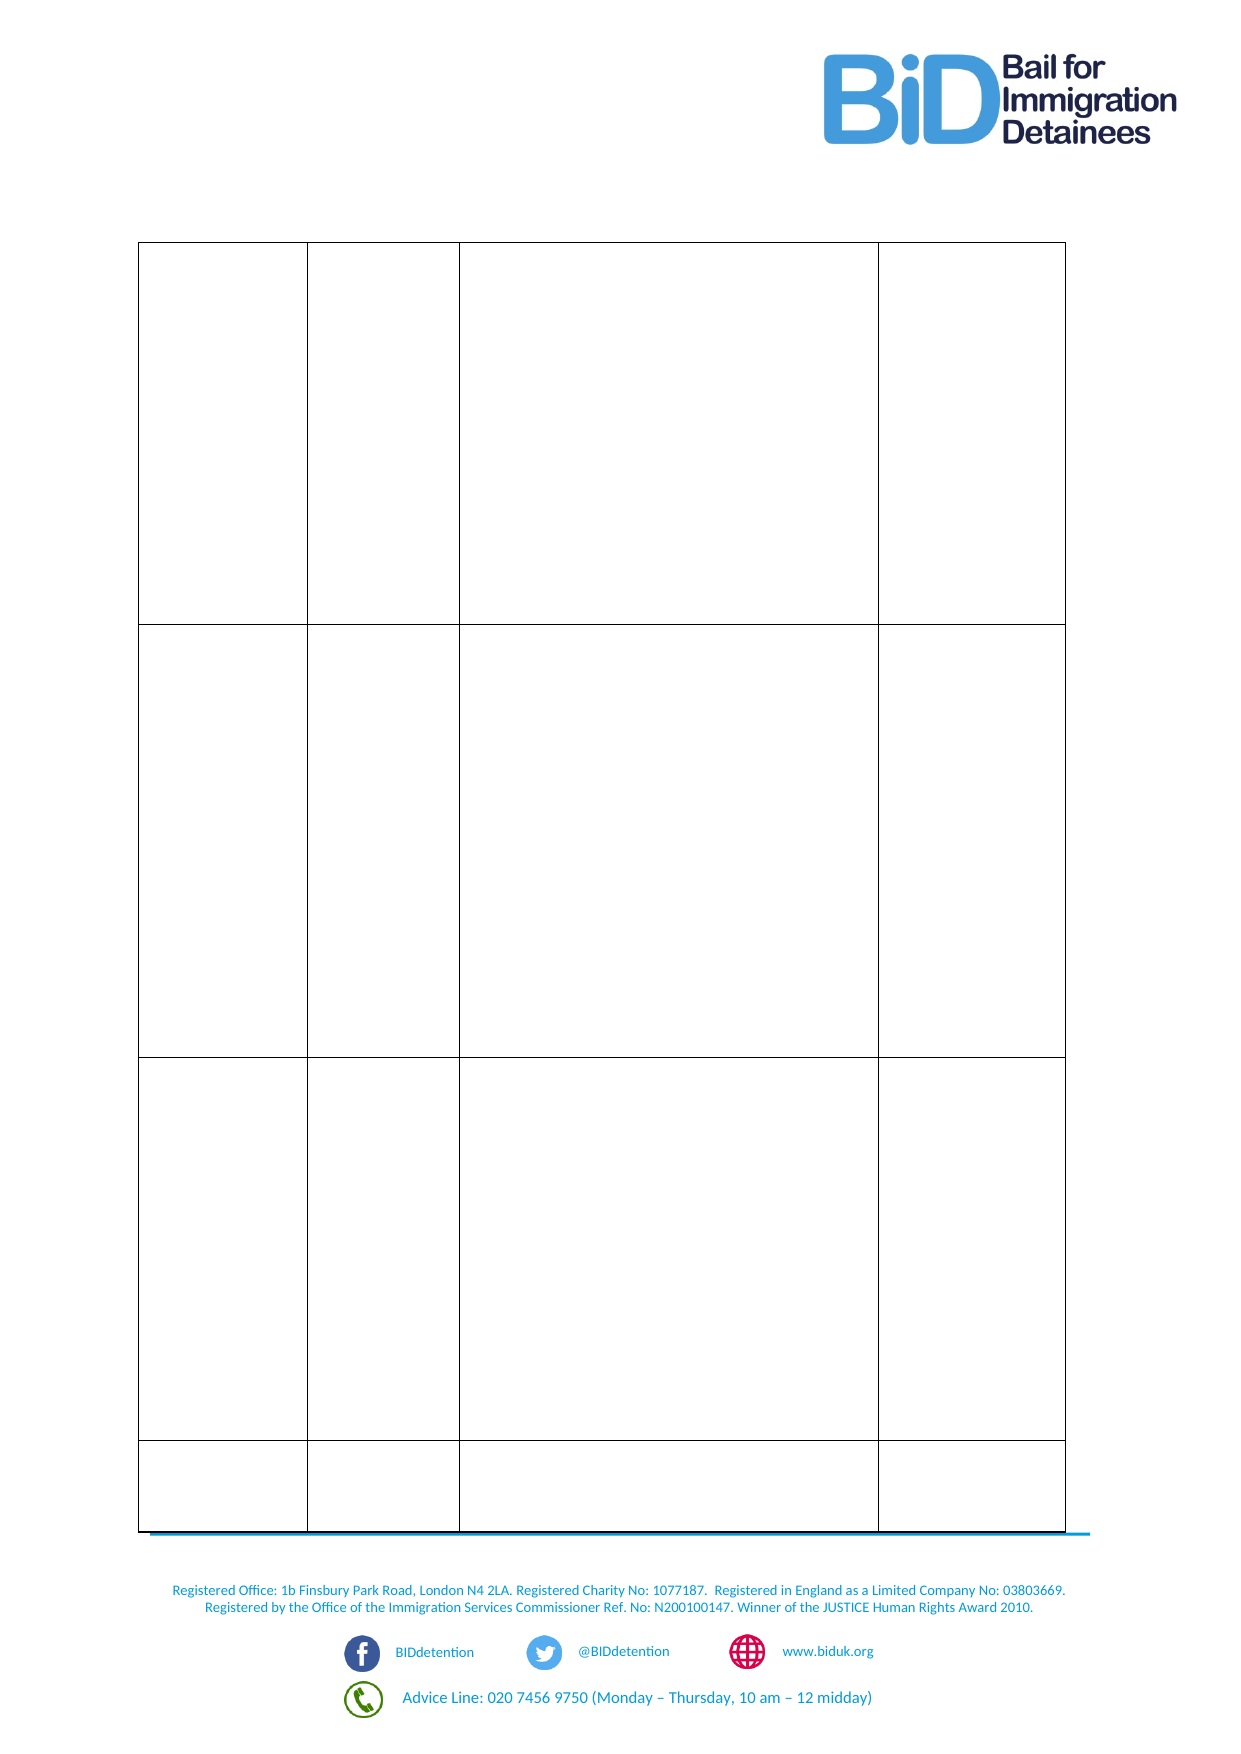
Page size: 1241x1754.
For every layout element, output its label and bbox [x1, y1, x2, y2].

picture [603, 1647, 610, 1654]
table_cell [308, 1441, 459, 1531]
table_cell [139, 1441, 307, 1531]
table_cell [308, 625, 459, 1057]
picture [408, 1648, 415, 1655]
table_cell [308, 1058, 459, 1439]
picture [1002, 1603, 1012, 1610]
table_cell [460, 625, 878, 1057]
table_cell [139, 243, 307, 624]
table_cell [308, 243, 459, 624]
picture [863, 1603, 869, 1610]
table_cell [879, 625, 1065, 1057]
picture [526, 1635, 562, 1670]
table_cell [139, 1058, 307, 1439]
picture [818, 40, 1182, 157]
table_cell [139, 625, 307, 1057]
table_cell [879, 1058, 1065, 1439]
table_cell [879, 1441, 1065, 1531]
table_cell [460, 1441, 878, 1531]
picture [344, 1681, 383, 1718]
picture [844, 1646, 849, 1656]
picture [843, 1603, 850, 1612]
table_cell [460, 1058, 878, 1439]
table_cell [879, 243, 1065, 624]
table_cell [460, 243, 878, 624]
picture [578, 1647, 589, 1658]
picture [730, 1588, 735, 1598]
picture [344, 1635, 380, 1672]
picture [729, 1634, 765, 1669]
picture [796, 1586, 802, 1593]
picture [188, 1588, 193, 1598]
